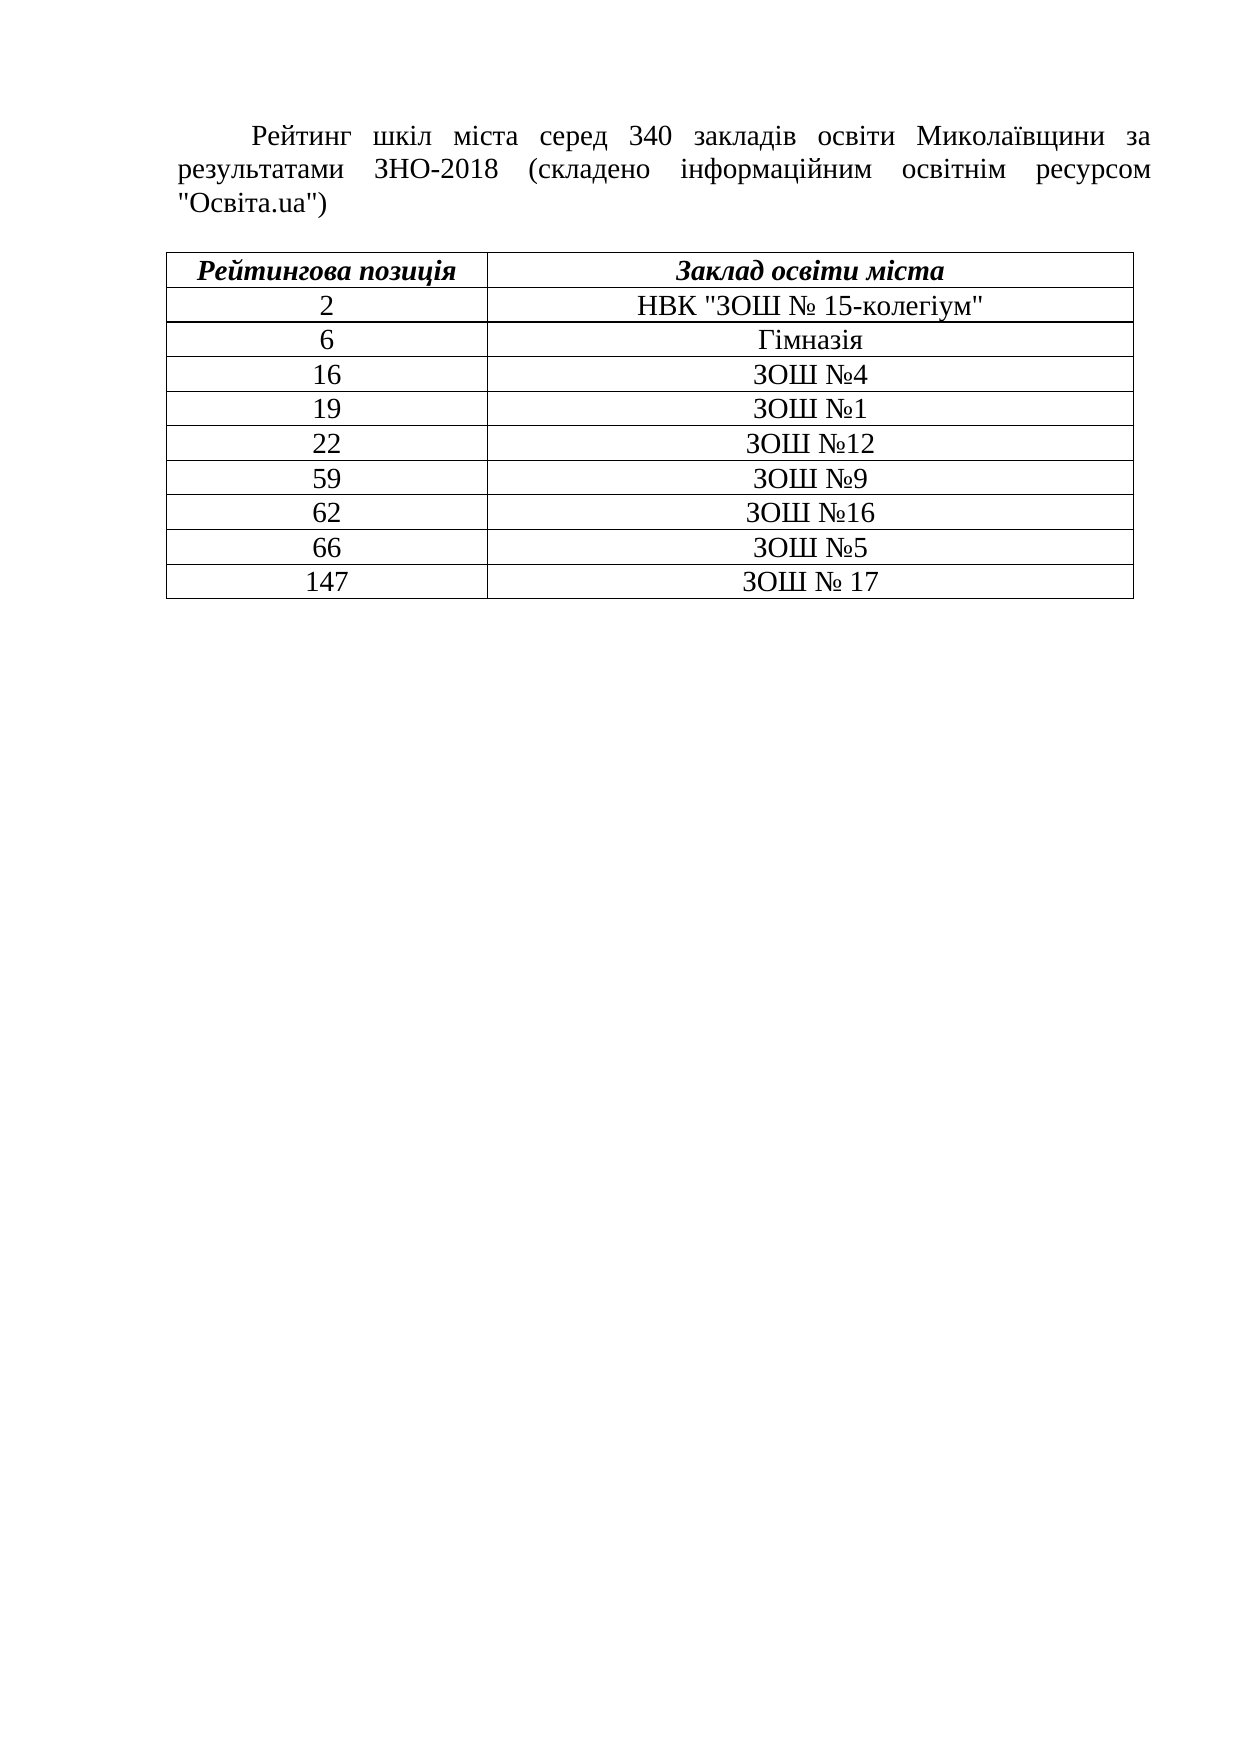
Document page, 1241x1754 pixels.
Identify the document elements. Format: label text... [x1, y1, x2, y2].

table_cell 16 [167, 357, 487, 391]
table_cell ЗОШ №12 [488, 426, 1133, 460]
table_cell ЗОШ №16 [488, 495, 1133, 529]
table_cell 19 [167, 392, 487, 425]
table_header Рейтингова позиція [167, 253, 487, 287]
table_cell 2 [167, 288, 487, 321]
table_header Заклад освіти міста [488, 253, 1133, 287]
table_cell 6 [167, 323, 487, 356]
table_cell ЗОШ № 17 [488, 565, 1133, 598]
table_cell ЗОШ №9 [488, 461, 1133, 494]
table_cell 59 [167, 461, 487, 494]
table_cell 62 [167, 495, 487, 529]
text Рейтинг шкіл міста серед 340 закладів освіти Миколаївщини за результатами ЗНО-2018 (складено інформаційним освітнім ресурсом "Освіта.ua") [177, 118, 1152, 219]
table_cell ЗОШ №5 [488, 530, 1133, 563]
table_cell НВК "ЗОШ № 15-колегіум" [488, 288, 1133, 321]
table_cell 147 [167, 565, 487, 598]
table_cell 66 [167, 530, 487, 563]
table_cell Гімназія [488, 323, 1133, 356]
table_cell ЗОШ №4 [488, 357, 1133, 391]
table_cell 22 [167, 426, 487, 460]
table_cell ЗОШ №1 [488, 392, 1133, 425]
